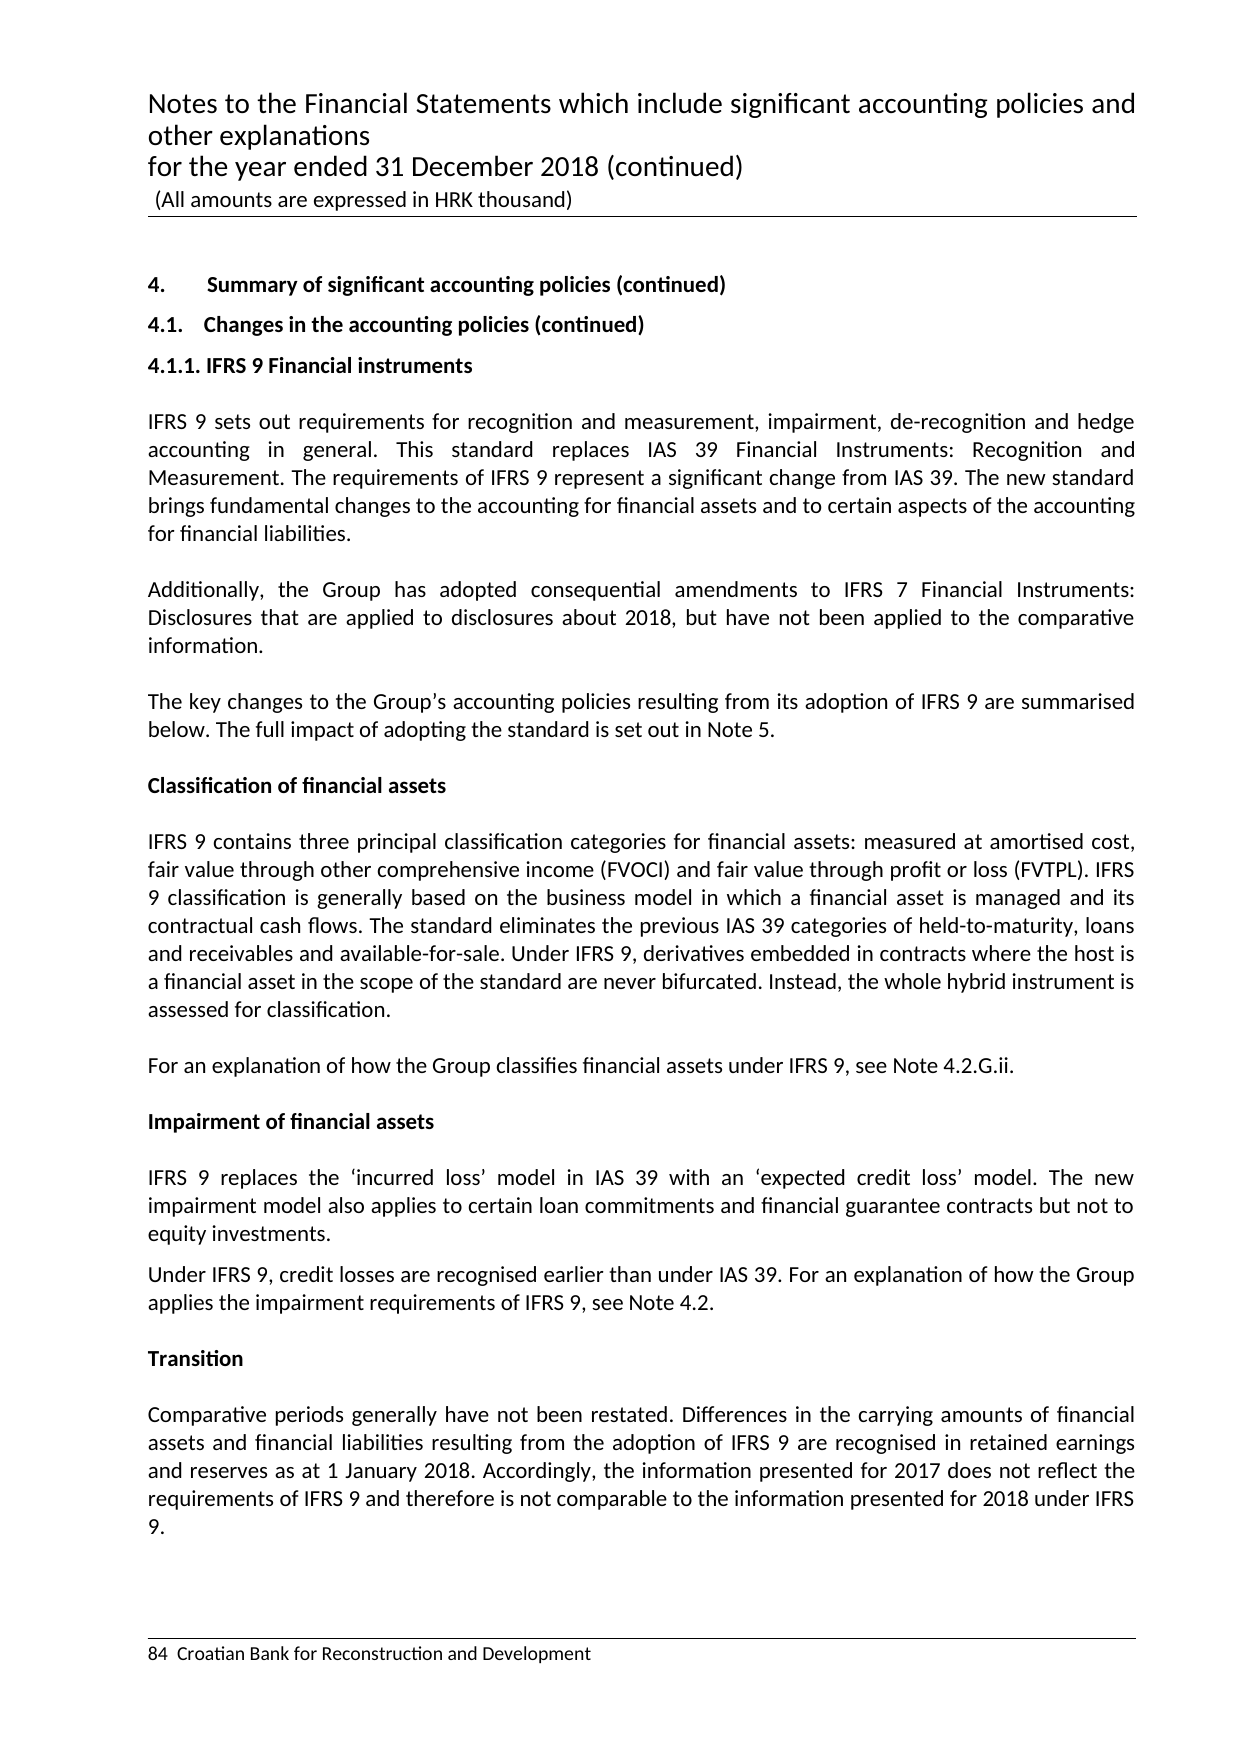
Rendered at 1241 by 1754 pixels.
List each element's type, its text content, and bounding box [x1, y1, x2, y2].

text Additionally, the Group has adopted consequential amendments to IFRS 7 Financial Instruments: Disclosures that are applied to disclosures about 2018, but have not been applied to the comparative information. [148, 575, 1137, 659]
text The key changes to the Group’s accounting policies resulting from its adoption of IFRS 9 are summarised below. The full impact of adopting the standard is set out in Note 5. [148, 687, 1137, 743]
text 4.1.1. IFRS 9 Financial instruments [148, 351, 1137, 379]
text Comparative periods generally have not been restated. Differences in the carrying amounts of financial assets and financial liabilities resulting from the adoption of IFRS 9 are recognised in retained earnings and reserves as at 1 January 2018. Accordingly, the information presented for 2017 does not reflect the requirements of IFRS 9 and therefore is not comparable to the information presented for 2018 under IFRS 9. [148, 1400, 1137, 1540]
text IFRS 9 contains three principal classification categories for financial assets: measured at amortised cost, fair value through other comprehensive income (FVOCI) and fair value through profit or loss (FVTPL). IFRS 9 classification is generally based on the business model in which a financial asset is managed and its contractual cash flows. The standard eliminates the previous IAS 39 categories of held-to-maturity, loans and receivables and available-for-sale. Under IFRS 9, derivatives embedded in contracts where the host is a financial asset in the scope of the standard are never bifurcated. Instead, the whole hybrid instrument is assessed for classification. [148, 827, 1137, 1023]
text Under IFRS 9, credit losses are recognised earlier than under IAS 39. For an explanation of how the Group applies the impairment requirements of IFRS 9, see Note 4.2. [148, 1260, 1137, 1316]
text Impairment of financial assets [148, 1107, 1137, 1135]
text 4.1. Changes in the accounting policies (continued) [148, 310, 1137, 338]
text IFRS 9 sets out requirements for recognition and measurement, impairment, de-recognition and hedge accounting in general. This standard replaces IAS 39 Financial Instruments: Recognition and Measurement. The requirements of IFRS 9 represent a significant change from IAS 39. The new standard brings fundamental changes to the accounting for financial assets and to certain aspects of the accounting for financial liabilities. [148, 407, 1137, 547]
text Transition [148, 1344, 1137, 1372]
text For an explanation of how the Group classifies financial assets under IFRS 9, see Note 4.2.G.ii. [148, 1051, 1137, 1079]
text Classification of financial assets [148, 771, 1137, 799]
text IFRS 9 replaces the ‘incurred loss’ model in IAS 39 with an ‘expected credit loss’ model. The new impairment model also applies to certain loan commitments and financial guarantee contracts but not to equity investments. [148, 1163, 1137, 1247]
list Summary of significant accounting policies (continued) [148, 270, 1137, 298]
